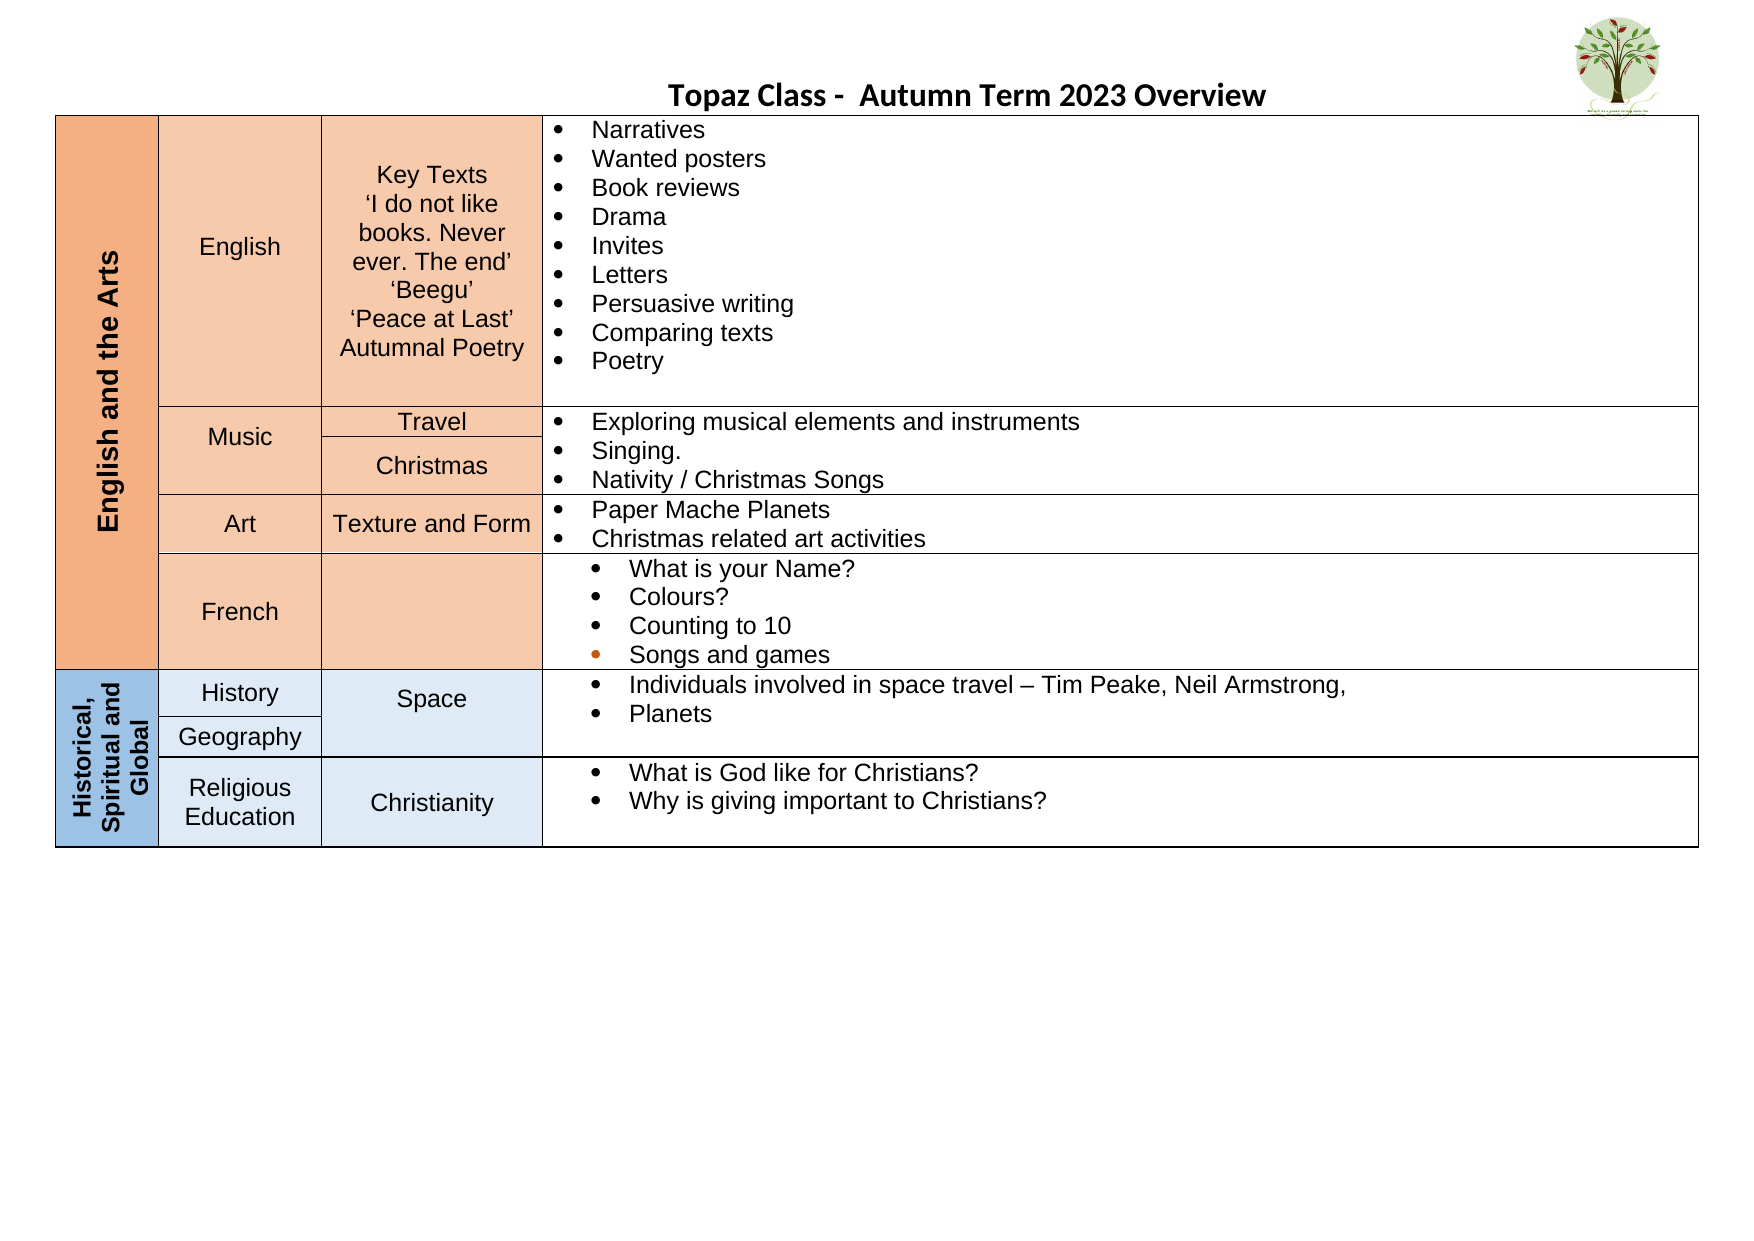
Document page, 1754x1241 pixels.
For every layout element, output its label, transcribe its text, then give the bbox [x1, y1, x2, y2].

table_cell Space [322, 670, 542, 756]
table_cell What is your Name? Colours? Counting to 10 Songs and games [543, 554, 1698, 669]
table_cell English [159, 116, 321, 406]
table_cell Travel [322, 407, 542, 436]
table_cell Paper Mache Planets Christmas related art activities [543, 495, 1698, 552]
table_cell Christianity [322, 758, 542, 846]
table_cell French [159, 554, 321, 669]
table_cell History [159, 670, 321, 716]
table_cell Geography [159, 717, 321, 756]
table_cell Historical, Spiritual and Global Understanding [56, 670, 158, 846]
table_cell Individuals involved in space travel – Tim Peake, Neil Armstrong, Planets [543, 670, 1698, 756]
table_cell Art [159, 495, 321, 552]
table_cell Religious Education [159, 758, 321, 846]
table_cell Christmas [322, 437, 542, 494]
table_cell Texture and Form [322, 495, 542, 552]
picture [1573, 15, 1662, 115]
table_cell Narratives Wanted posters Book reviews Drama Invites Letters Persuasive writing Comparing texts Poetry [543, 116, 1698, 406]
table_cell Exploring musical elements and instruments Singing. Nativity / Christmas Songs [543, 407, 1698, 494]
table_cell [322, 554, 542, 669]
table_cell What is God like for Christians? Why is giving important to Christians? [543, 758, 1698, 846]
table_cell Music [159, 407, 321, 494]
table_cell Key Texts ‘I do not like books. Never ever. The end’ ‘Beegu’ ‘Peace at Last’ Autumnal Poetry [322, 116, 542, 406]
table_cell English and the Arts [56, 116, 158, 669]
